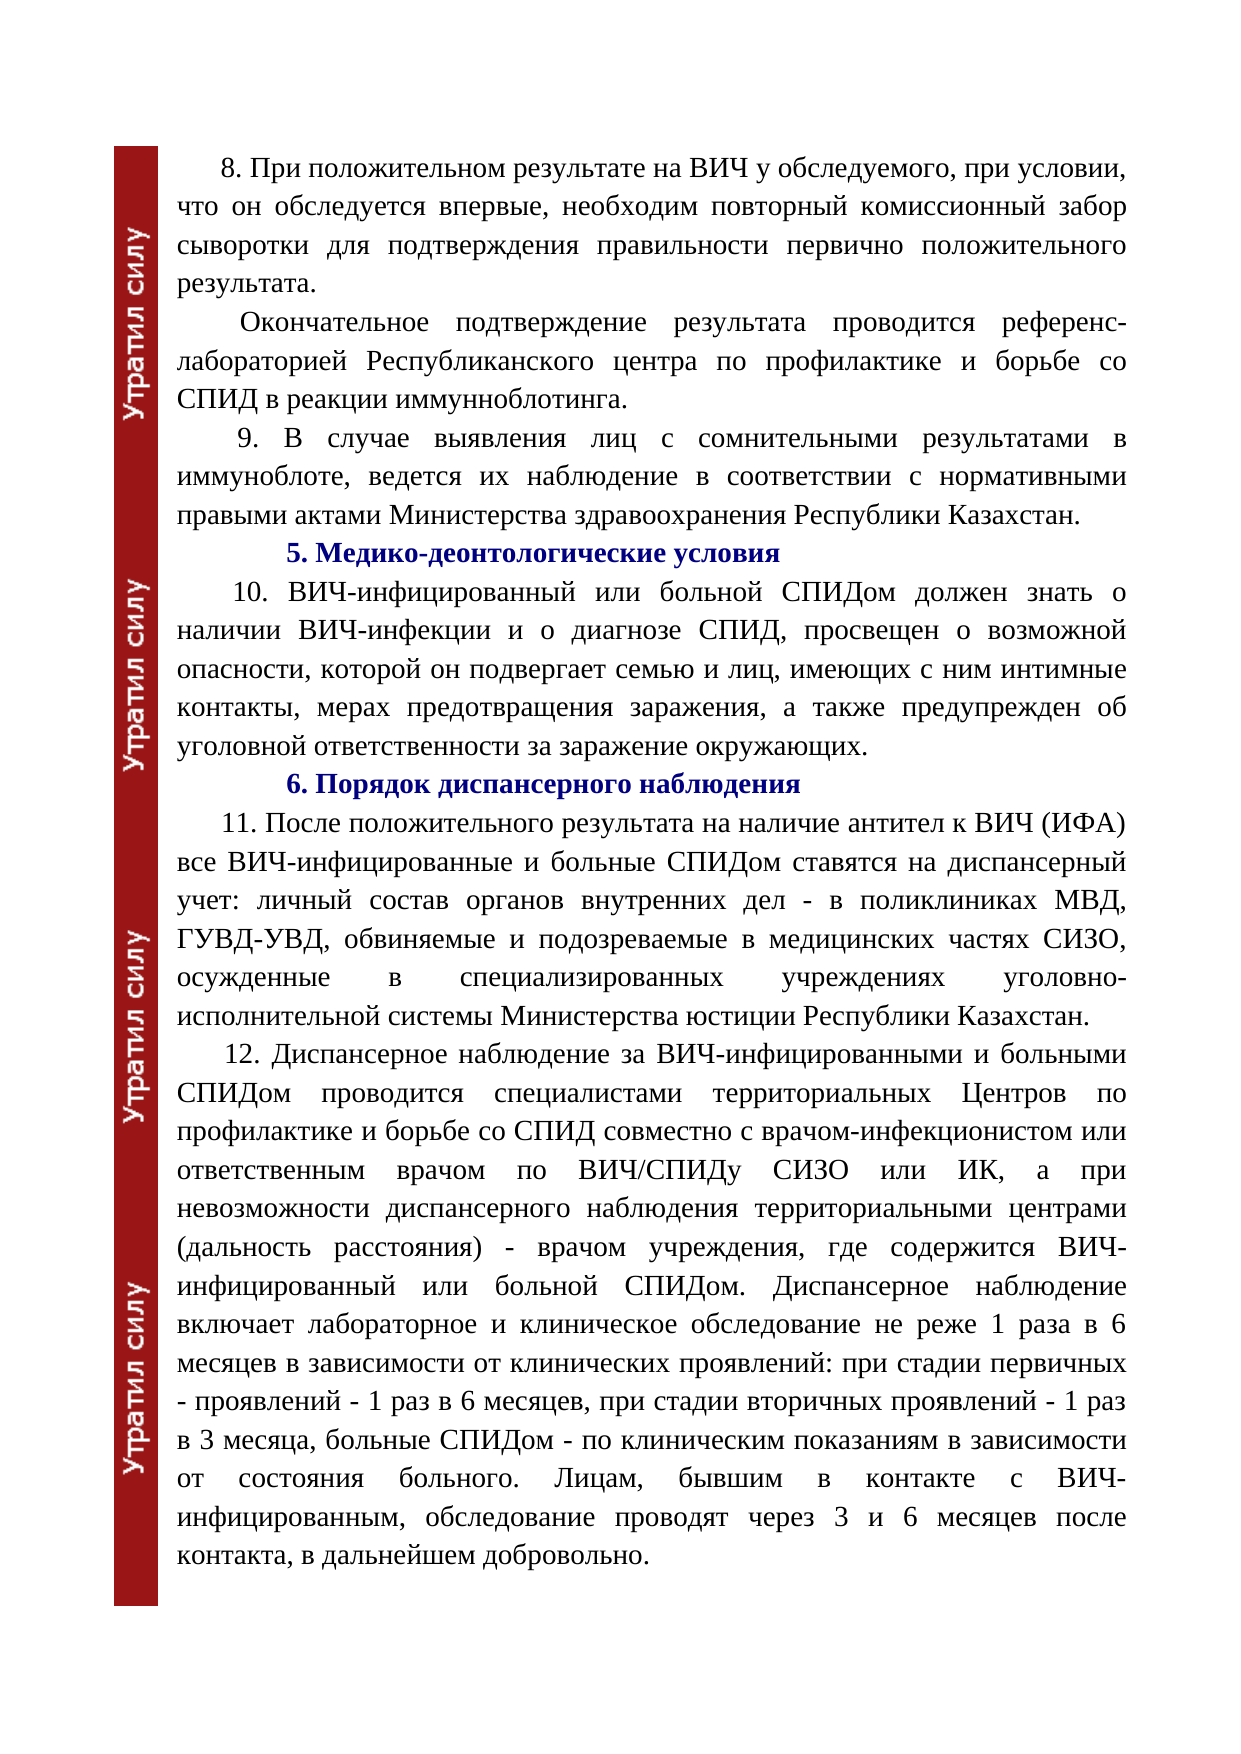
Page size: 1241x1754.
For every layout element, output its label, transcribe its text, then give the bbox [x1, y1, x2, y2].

picture [114, 146, 158, 150]
text 8. При положительном результате на ВИЧ у обследуемого, при условии, что он обследуется впервые, необходим повторный комиссионный забор сыворотки для подтверждения правильности первично положительного результата. Окончательное подтверждение результата проводится референс-лабораторией Республиканского центра по профилактике и борьбе со СПИД в реакции иммунноблотинга. [112, 150, 1128, 415]
text 11. После положительного результата на наличие антител к ВИЧ (ИФА) все ВИЧ-инфицированные и больные СПИДом ставятся на диспансерный учет: личный состав органов внутренних дел - в поликлиниках МВД, ГУВД-УВД, обвиняемые и подозреваемые в медицинских частях СИЗО, осужденные в специализированных учреждениях уголовно-исполнительной системы Министерства юстиции Республики Казахстан. [112, 805, 1128, 1031]
picture [114, 800, 158, 805]
picture [114, 530, 158, 535]
picture [114, 569, 158, 574]
text 12. Диспансерное наблюдение за ВИЧ-инфицированными и больными СПИДом проводится специалистами территориальных Центров по профилактике и борьбе со СПИД совместно с врачом-инфекционистом или ответственным врачом по ВИЧ/СПИДу СИЗО или ИК, а при невозможности диспансерного наблюдения территориальными центрами (дальность расстояния) - врачом учреждения, где содержится ВИЧ-инфицированный или больной СПИДом. Диспансерное наблюдение включает лабораторное и клиническое обследование не реже 1 раза в 6 месяцев в зависимости от клинических проявлений: при стадии первичных - проявлений - 1 раз в 6 месяцев, при стадии вторичных проявлений - 1 раз в 3 месяца, больные СПИДом - по клиническим показаниям в зависимости от состояния больного. Лицам, бывшим в контакте с ВИЧ-инфицированным, обследование проводят через 3 и 6 месяцев после контакта, в дальнейшем добровольно. [112, 1036, 1128, 1571]
picture [114, 1031, 158, 1036]
picture [114, 762, 158, 767]
text 5. Медико-деонтологические условия [112, 535, 1128, 569]
picture [114, 1571, 158, 1606]
text 6. Порядок диспансерного наблюдения [112, 767, 1128, 800]
text 9. В случае выявления лиц с сомнительными результатами в иммуноблоте, ведется их наблюдение в соответствии с нормативными правыми актами Министерства здравоохранения Республики Казахстан. [112, 420, 1128, 530]
picture [114, 415, 158, 420]
text 10. ВИЧ-инфицированный или больной СПИДом должен знать о наличии ВИЧ-инфекции и о диагнозе СПИД, просвещен о возможной опасности, которой он подвергает семью и лиц, имеющих с ним интимные контакты, мерах предотвращения заражения, а также предупрежден об уголовной ответственности за заражение окружающих. [112, 574, 1128, 762]
